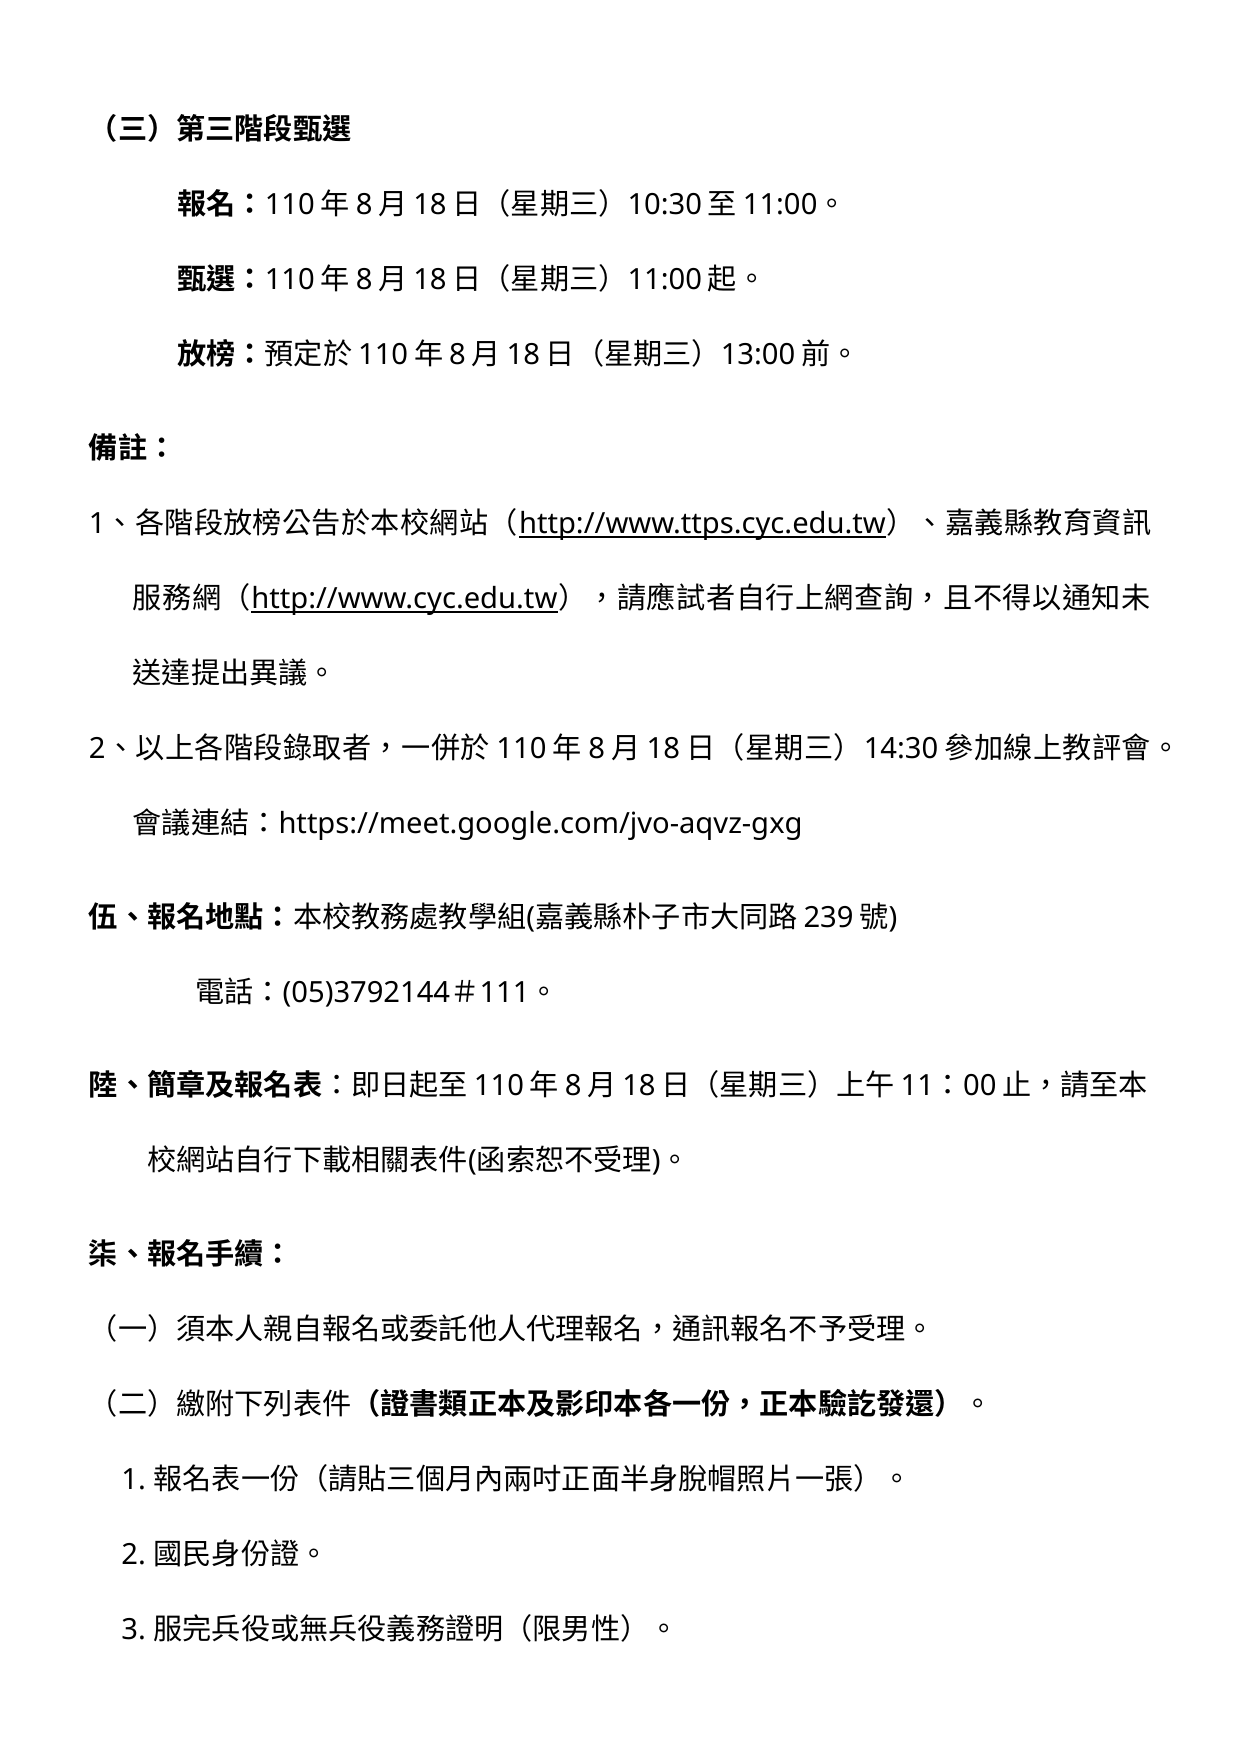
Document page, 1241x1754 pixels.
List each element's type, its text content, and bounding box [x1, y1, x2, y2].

text 備註： [89, 408, 1152, 483]
text （二）繳附下列表件（證書類正本及影印本各一份，正本驗訖發還）。 [89, 1364, 1152, 1439]
text 伍、報名地點：本校教務處教學組(嘉義縣朴子市大同路239號) [89, 877, 1152, 952]
text （一）須本人親自報名或委託他人代理報名，通訊報名不予受理。 [89, 1289, 1152, 1364]
text 1、各階段放榜公告於本校網站（http://www.ttps.cyc.edu.tw）、嘉義縣教育資訊服務網（http://www.cyc.edu.tw），請應試者自行上網查詢，且不得以通知未送達提出異議。 [89, 483, 1152, 708]
text 2. 國民身份證。 [114, 1514, 1152, 1589]
text 1. 報名表一份（請貼三個月內兩吋正面半身脫帽照片一張）。 [114, 1439, 1152, 1514]
text 柒、報名手續： [89, 1214, 1152, 1289]
text 陸、簡章及報名表：即日起至110年8月18日（星期三）上午11：00止，請至本校網站自行下載相關表件(函索恕不受理)。 [89, 1046, 1152, 1196]
text 2、以上各階段錄取者，一併於110年8月18日（星期三）14:30參加線上教評會。會議連結：https://meet.google.com/jvo-aqvz-gxg [89, 708, 1152, 858]
text （三）第三階段甄選 報名：110年8月18日（星期三）10:30至11:00。 甄選：110年8月18日（星期三）11:00起。 放榜：預定於110年8月18日（星期三）13:00前。 [89, 89, 1152, 389]
text 3. 服完兵役或無兵役義務證明（限男性）。 [114, 1589, 1152, 1664]
text 電話：(05)3792144＃111。 [89, 952, 1152, 1027]
